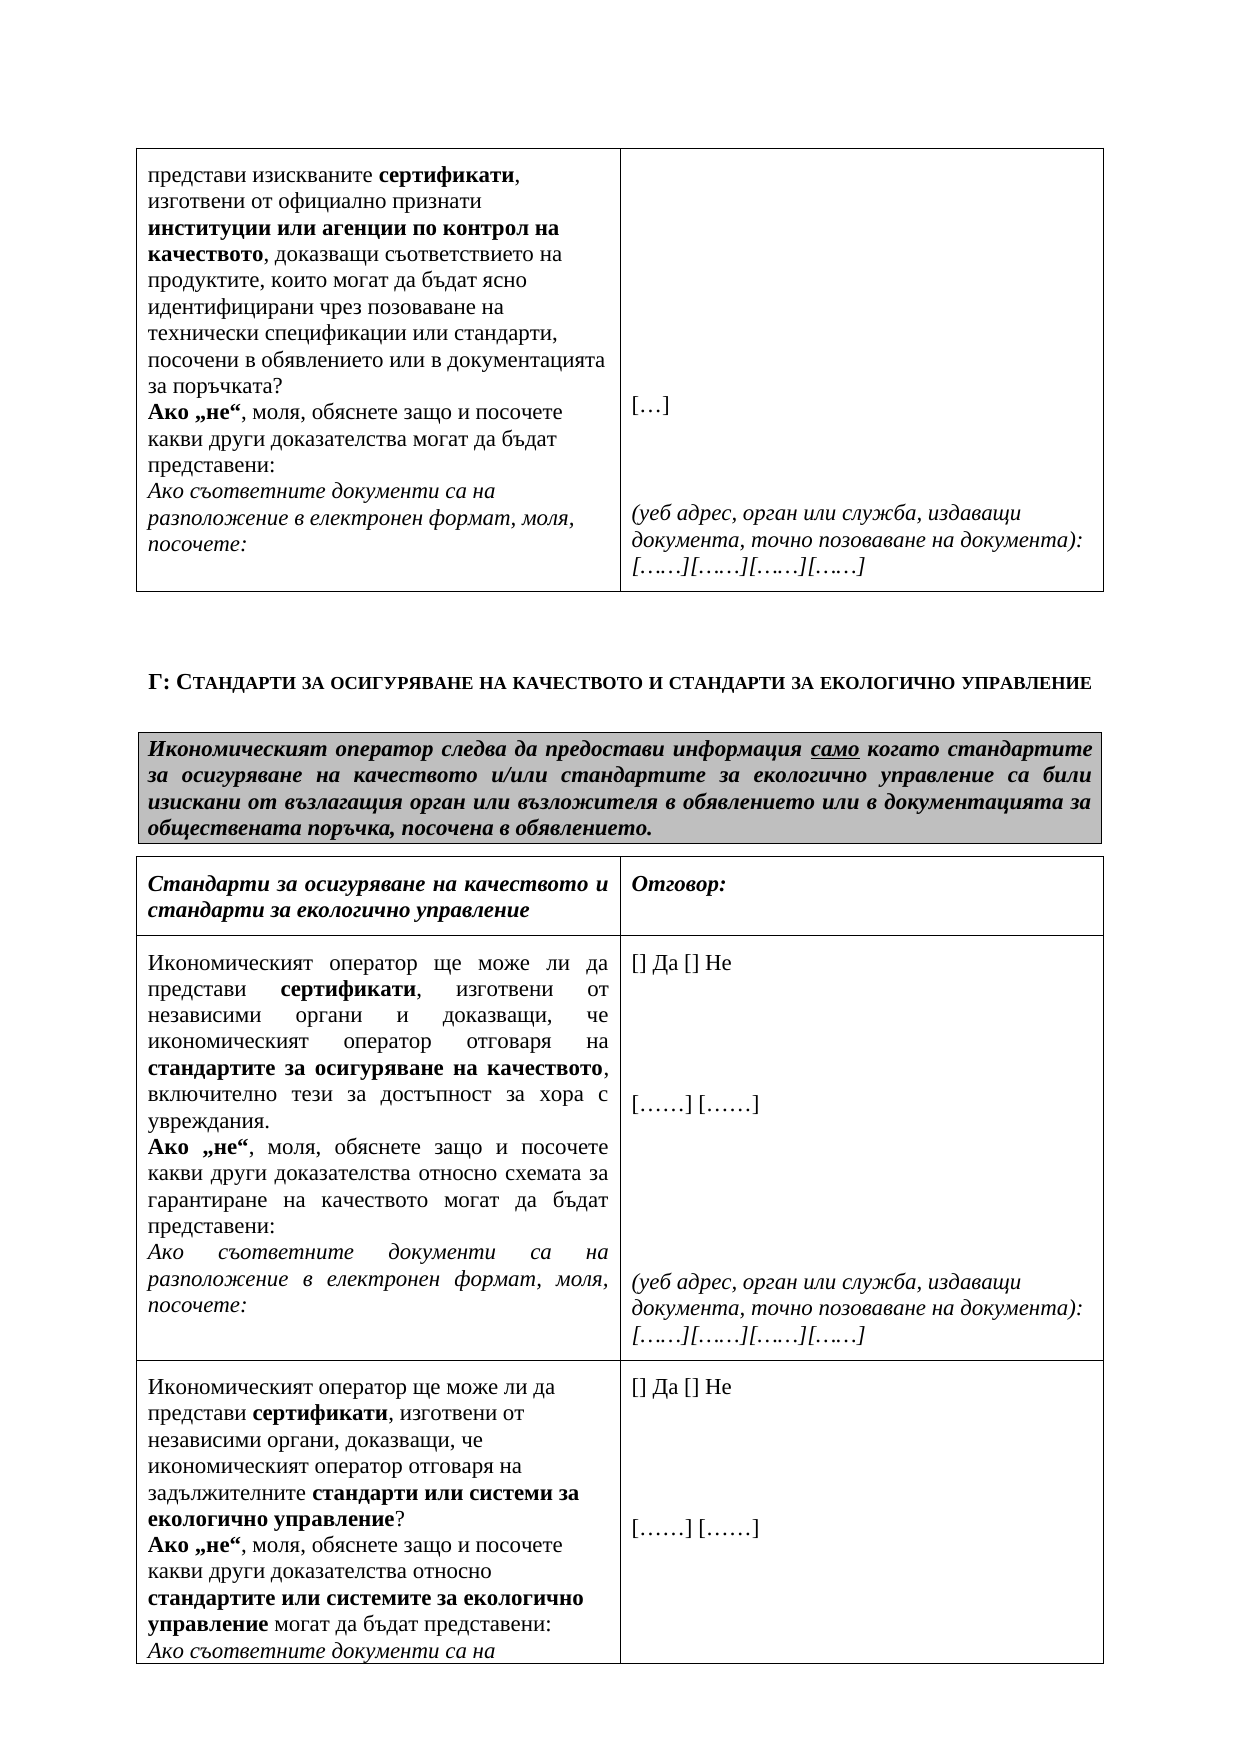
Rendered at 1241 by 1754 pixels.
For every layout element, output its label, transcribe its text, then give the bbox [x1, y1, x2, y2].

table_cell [137, 1361, 620, 1663]
text Икономическият оператор следва да предостави информация само когато стандартите за осигуряване на качеството и/или стандартите за екологично управление са били изискани от възлагащия орган или възложителя в обявлението или в документацията за обществената поръчка, посочена в обявлението. [139, 733, 1101, 843]
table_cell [137, 149, 620, 591]
table_header Отговор: [621, 857, 1103, 935]
table_cell Икономическият оператор ще може ли да представи сертификати, изготвени от независими органи и доказващи, че икономическият оператор отговаря на стандартите за осигуряване на качеството, включително тези за достъпност за хора с увреждания. Ако „не“, моля, обяснете защо и посочете какви други доказателства относно схемата за гарантиране на качеството могат да бъдат представени: Ако съответните документи са на разположение в електронен формат, моля, посочете: [137, 936, 620, 1359]
table_header Стандарти за осигуряване на качеството и стандарти за екологично управление [137, 857, 620, 935]
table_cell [621, 149, 1103, 591]
text Г: Стандарти за осигуряване на качеството и стандарти за екологично управление [148, 668, 1093, 694]
table_cell [] Да [] Не [……] [……] (уеб адрес, орган или служба, издаващи документа, точно позоваване на документа): [……][……][……][……] [621, 936, 1103, 1359]
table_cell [621, 1361, 1103, 1663]
